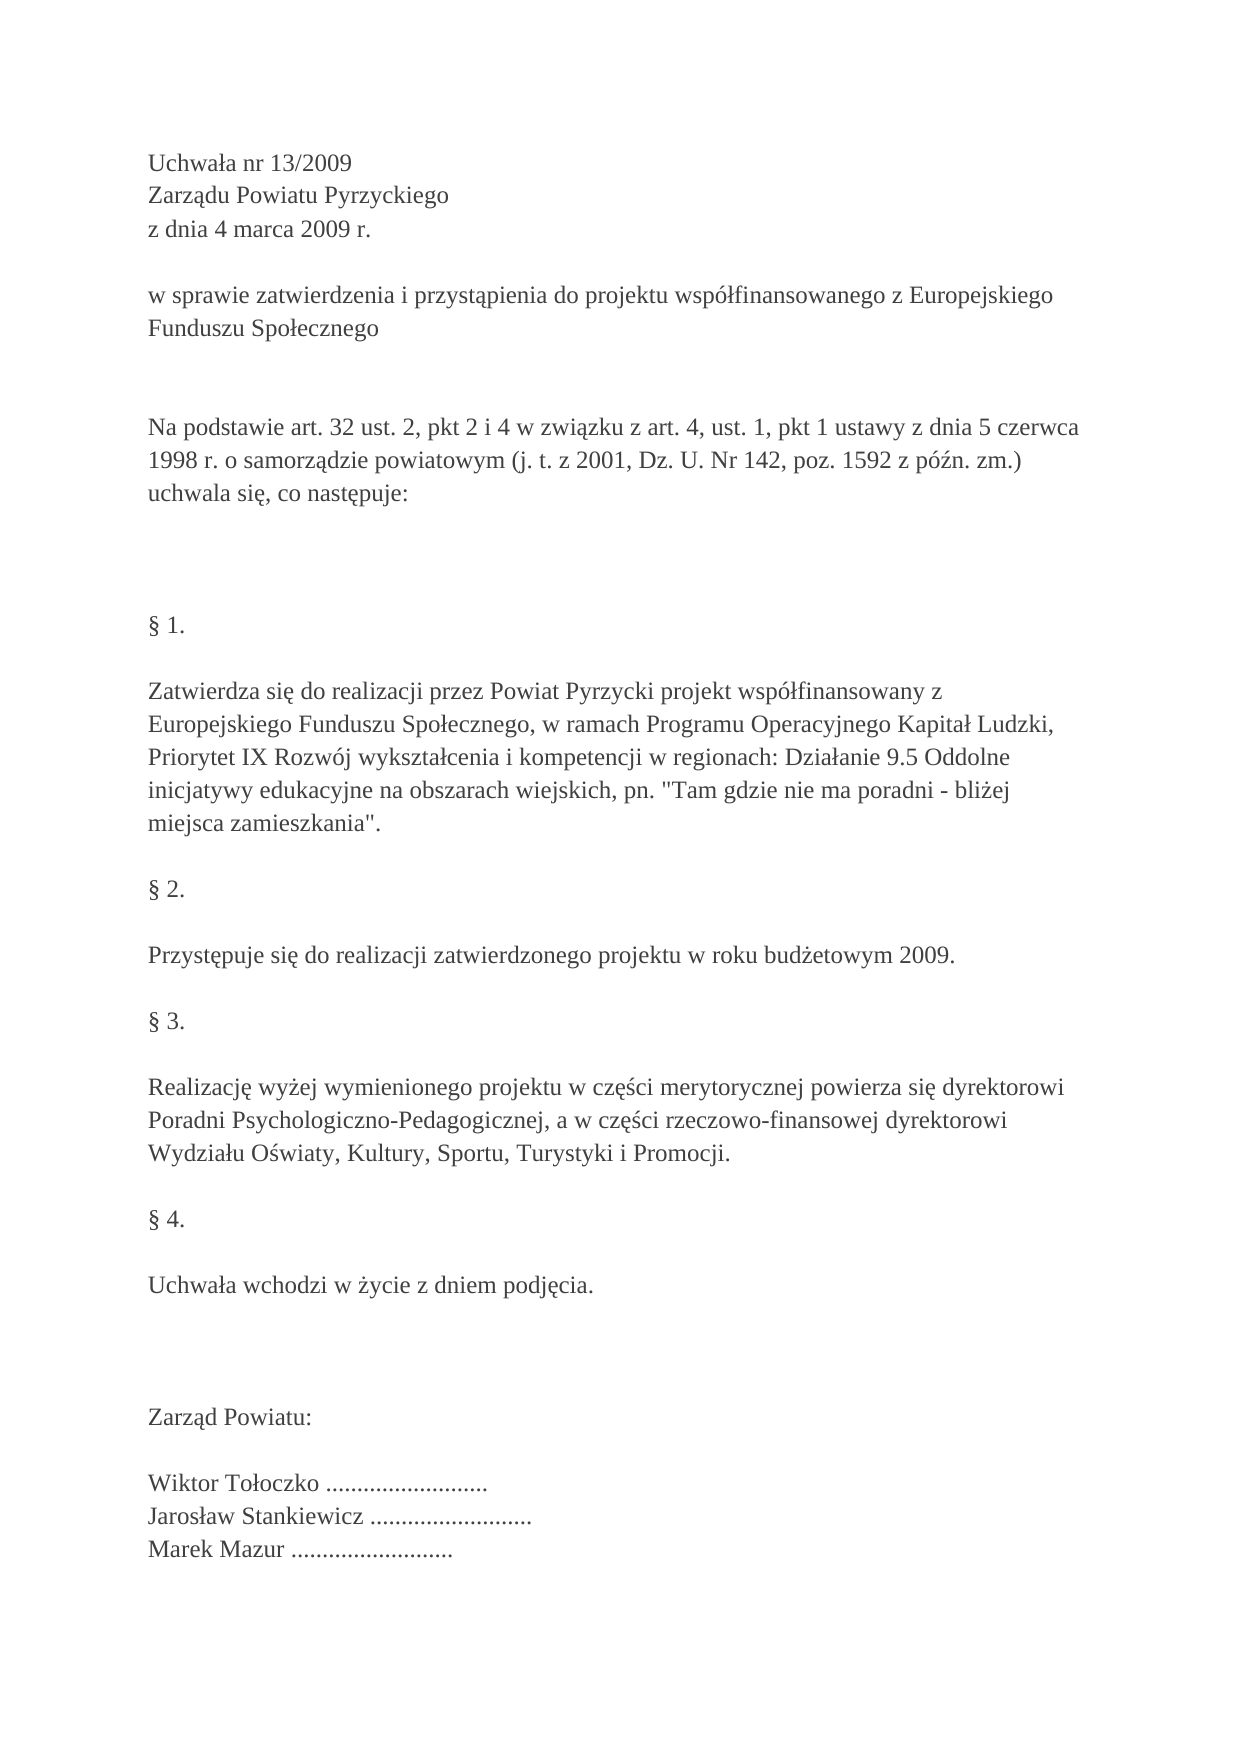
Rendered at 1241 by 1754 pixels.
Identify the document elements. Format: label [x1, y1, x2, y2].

text [148, 148, 1093, 1563]
